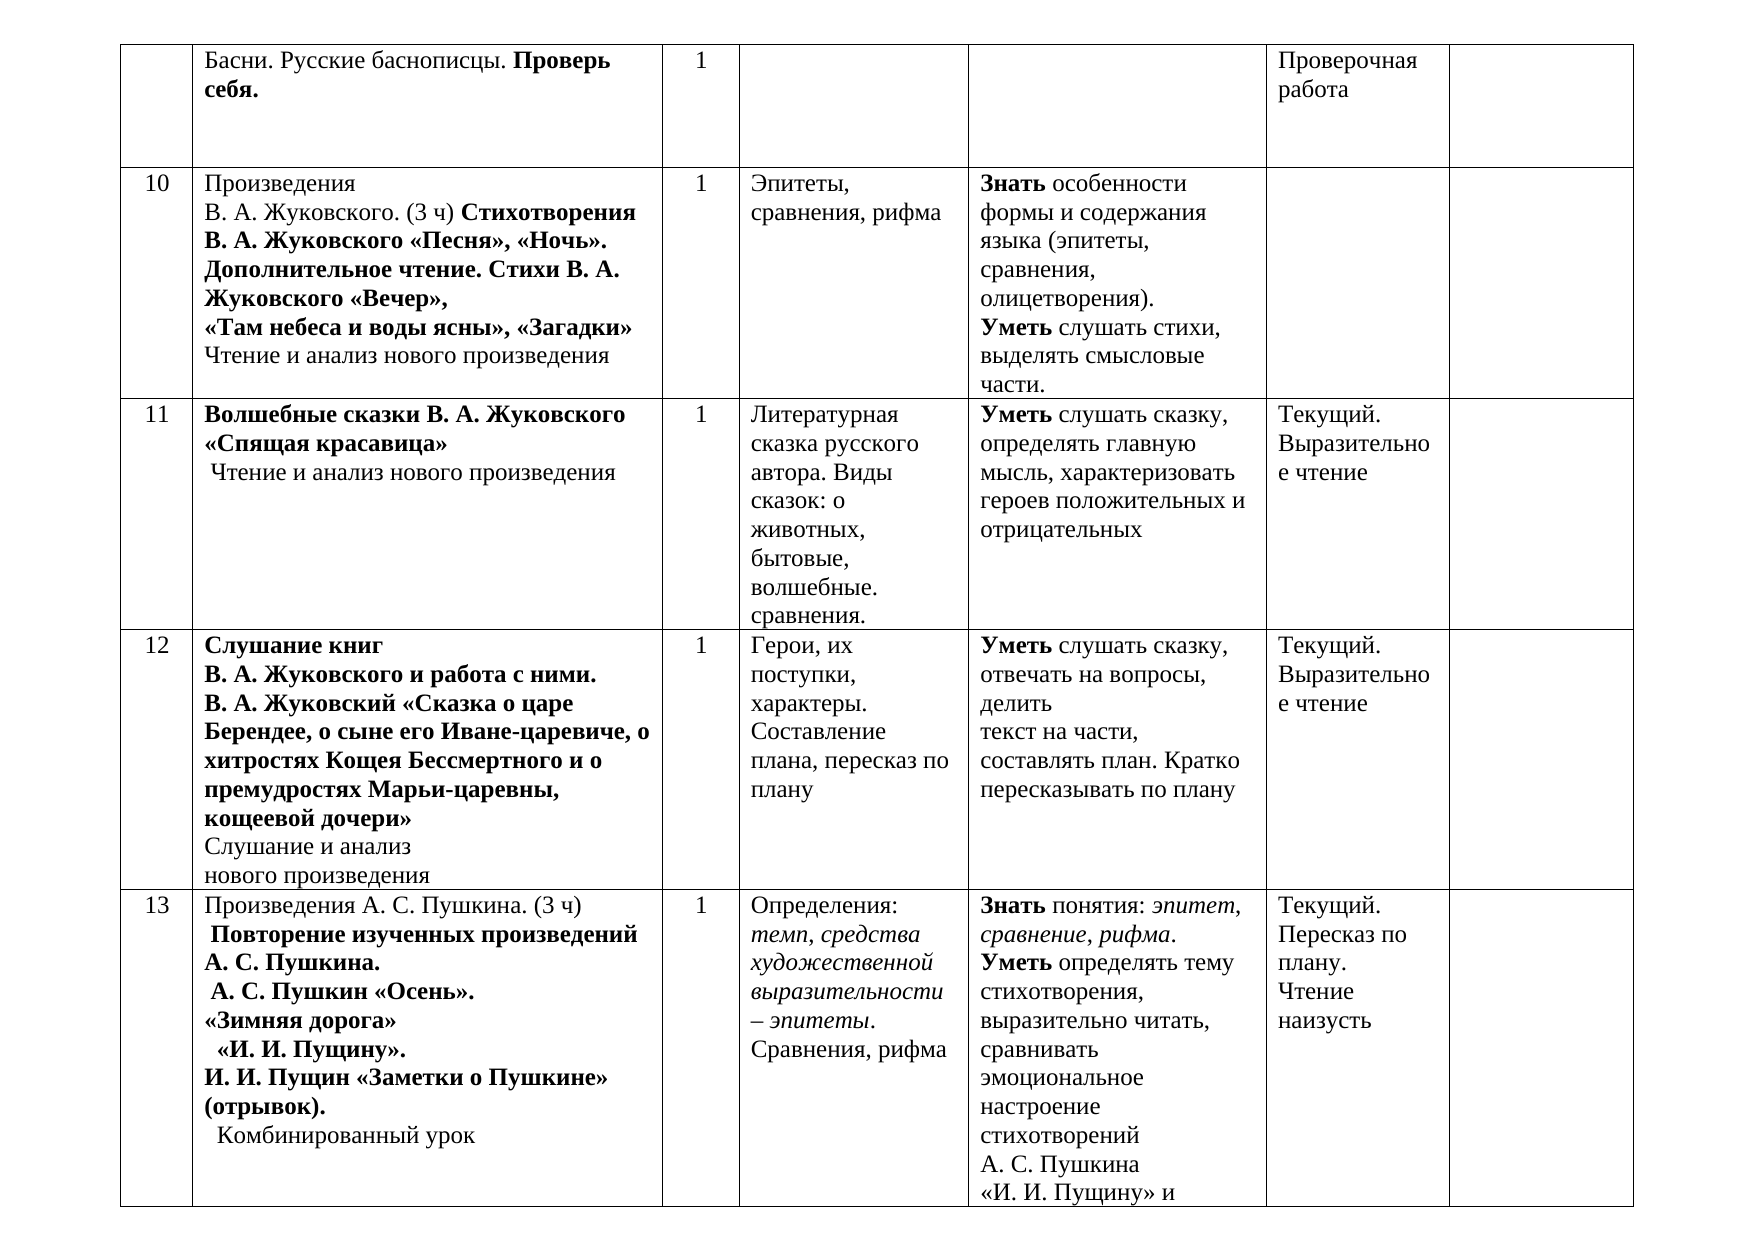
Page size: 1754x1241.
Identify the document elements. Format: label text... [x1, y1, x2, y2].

table_cell Уметь слушать сказку, определять главную мысль, характеризовать героев положительных и отрицательных [969, 399, 1266, 629]
table_cell [1267, 168, 1449, 398]
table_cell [969, 890, 1266, 1206]
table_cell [1267, 890, 1449, 1206]
table_cell [1450, 890, 1633, 1206]
table_cell 10 [121, 168, 192, 398]
table_cell 1 [663, 45, 739, 167]
table_cell Текущий. Выразительное чтение [1267, 399, 1449, 629]
table_cell [969, 45, 1266, 167]
table_cell Герои, их поступки, характеры. Составление плана, пересказ по плану [740, 630, 968, 889]
table_cell 1 [663, 168, 739, 398]
table_cell [1450, 630, 1633, 889]
table_cell 13 [121, 890, 192, 1206]
table_cell Эпитеты, сравнения, рифма [740, 168, 968, 398]
table_cell [121, 45, 192, 167]
table_cell Знать особенности формы и содержания языка (эпитеты, сравнения, олицетворения). Уметь слушать стихи, выделять смысловые части. [969, 168, 1266, 398]
table_cell 1 [663, 399, 739, 629]
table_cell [740, 890, 968, 1206]
table_cell Текущий. Выразительное чтение [1267, 630, 1449, 889]
table_cell Басни. Русские баснописцы. Проверь себя. [193, 45, 662, 167]
table_cell Уметь слушать сказку, отвечать на вопросы, делить текст на части, составлять план. Кратко пересказывать по плану [969, 630, 1266, 889]
table_cell Произведения В. А. Жуковского. (3 ч) Стихотворения В. А. Жуковского «Песня», «Ночь». Дополнительное чтение. Стихи В. А. Жуковского «Вечер», «Там небеса и воды ясны», «Загадки» Чтение и анализ нового произведения [193, 168, 662, 398]
table_cell 1 [663, 630, 739, 889]
table_cell 1 [663, 890, 739, 1206]
table_cell 11 [121, 399, 192, 629]
table_cell [1450, 45, 1633, 167]
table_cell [193, 890, 662, 1206]
table_cell [1450, 399, 1633, 629]
table_cell Волшебные сказки В. А. Жуковского «Спящая красавица» Чтение и анализ нового произведения [193, 399, 662, 629]
table_cell [740, 45, 968, 167]
table_cell Проверочная работа [1267, 45, 1449, 167]
table_cell Слушание книг В. А. Жуковского и работа с ними. В. А. Жуковский «Сказка о царе Берендее, о сыне его Иване-царевиче, о хитростях Кощея Бессмертного и о премудростях Марьи-царевны, кощеевой дочери» Слушание и анализ нового произведения [193, 630, 662, 889]
table_cell [1450, 168, 1633, 398]
table_cell Литературная сказка русского автора. Виды сказок: о животных, бытовые, волшебные. сравнения. [740, 399, 968, 629]
table_cell 12 [121, 630, 192, 889]
